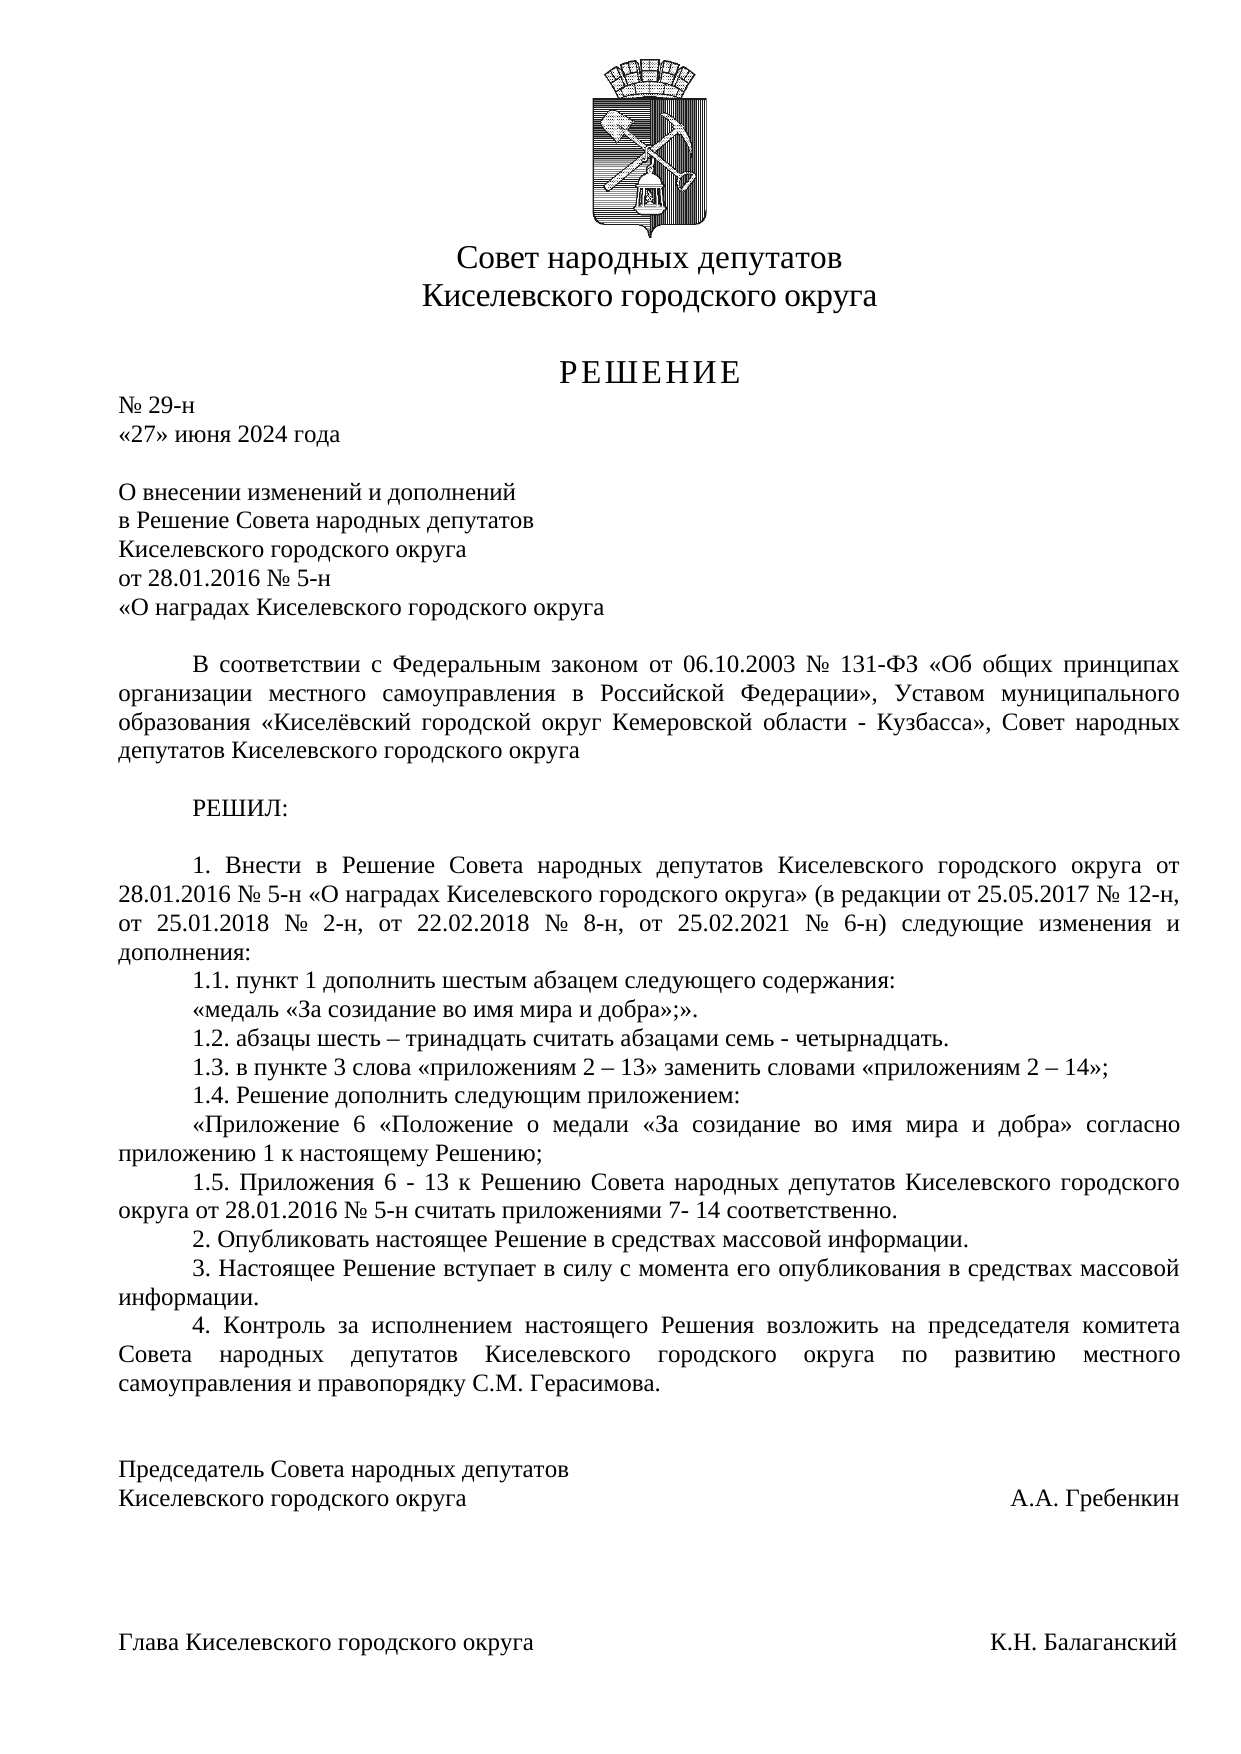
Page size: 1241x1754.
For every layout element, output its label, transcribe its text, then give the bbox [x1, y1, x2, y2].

text «27» июня 2024 года [118, 419, 1181, 448]
text 4. Контроль за исполнением настоящего Решения возложить на председателя комитета Совета народных депутатов Киселевского городского округа по развитию местного самоуправления и правопорядку С.М. Герасимова. [118, 1311, 1181, 1397]
text Киселевского городского округа А.А. Гребенкин [118, 1483, 1181, 1512]
picture [592, 59, 707, 238]
text 1.3. в пункте 3 слова «приложениям 2 – 13» заменить словами «приложениям 2 – 14»; [118, 1052, 1181, 1081]
text 3. Настоящее Решение вступает в силу с момента его опубликования в средствах массовой информации. [118, 1253, 1181, 1311]
text РЕШИЛ: [118, 793, 1181, 822]
text В соответствии с Федеральным законом от 06.10.2003 № 131-ФЗ «Об общих принципах организации местного самоуправления в Российской Федерации», Уставом муниципального образования «Киселёвский городской округ Кемеровской области - Кузбасса», Совет народных депутатов Киселевского городского округа [118, 649, 1181, 764]
text 1.4. Решение дополнить следующим приложением: [118, 1081, 1181, 1109]
text Председатель Совета народных депутатов [118, 1454, 1181, 1483]
text 1.2. абзацы шесть – тринадцать считать абзацами семь - четырнадцать. [118, 1023, 1181, 1052]
text 1.1. пункт 1 дополнить шестым абзацем следующего содержания: [118, 966, 1181, 994]
text «Приложение 6 «Положение о медали «За созидание во имя мира и добра» согласно приложению 1 к настоящему Решению; [118, 1109, 1181, 1167]
text «О наградах Киселевского городского округа [118, 592, 1181, 621]
text в Решение Совета народных депутатов [118, 506, 1181, 534]
text от 28.01.2016 № 5-н [118, 563, 1181, 592]
text 1.5. Приложения 6 - 13 к Решению Совета народных депутатов Киселевского городского округа от 28.01.2016 № 5-н считать приложениями 7- 14 соответственно. [118, 1167, 1181, 1224]
text Совет народных депутатов [118, 237, 1181, 276]
text 1. Внести в Решение Совета народных депутатов Киселевского городского округа от 28.01.2016 № 5-н «О наградах Киселевского городского округа» (в редакции от 25.05.2017 № 12-н, от 25.01.2018 № 2-н, от 22.02.2018 № 8-н, от 25.02.2021 № 6-н) следующие изменения и дополнения: [118, 851, 1181, 966]
text 2. Опубликовать настоящее Решение в средствах массовой информации. [118, 1224, 1181, 1253]
text «медаль «За созидание во имя мира и добра»;». [118, 994, 1181, 1023]
text РЕШЕНИЕ [118, 352, 1181, 391]
text Киселевского городского округа [118, 534, 1181, 563]
text № 29-н [118, 391, 1181, 419]
text Глава Киселевского городского округа К.Н. Балаганский [118, 1627, 1181, 1656]
text Киселевского городского округа [118, 276, 1181, 314]
text О внесении изменений и дополнений [118, 477, 1181, 506]
